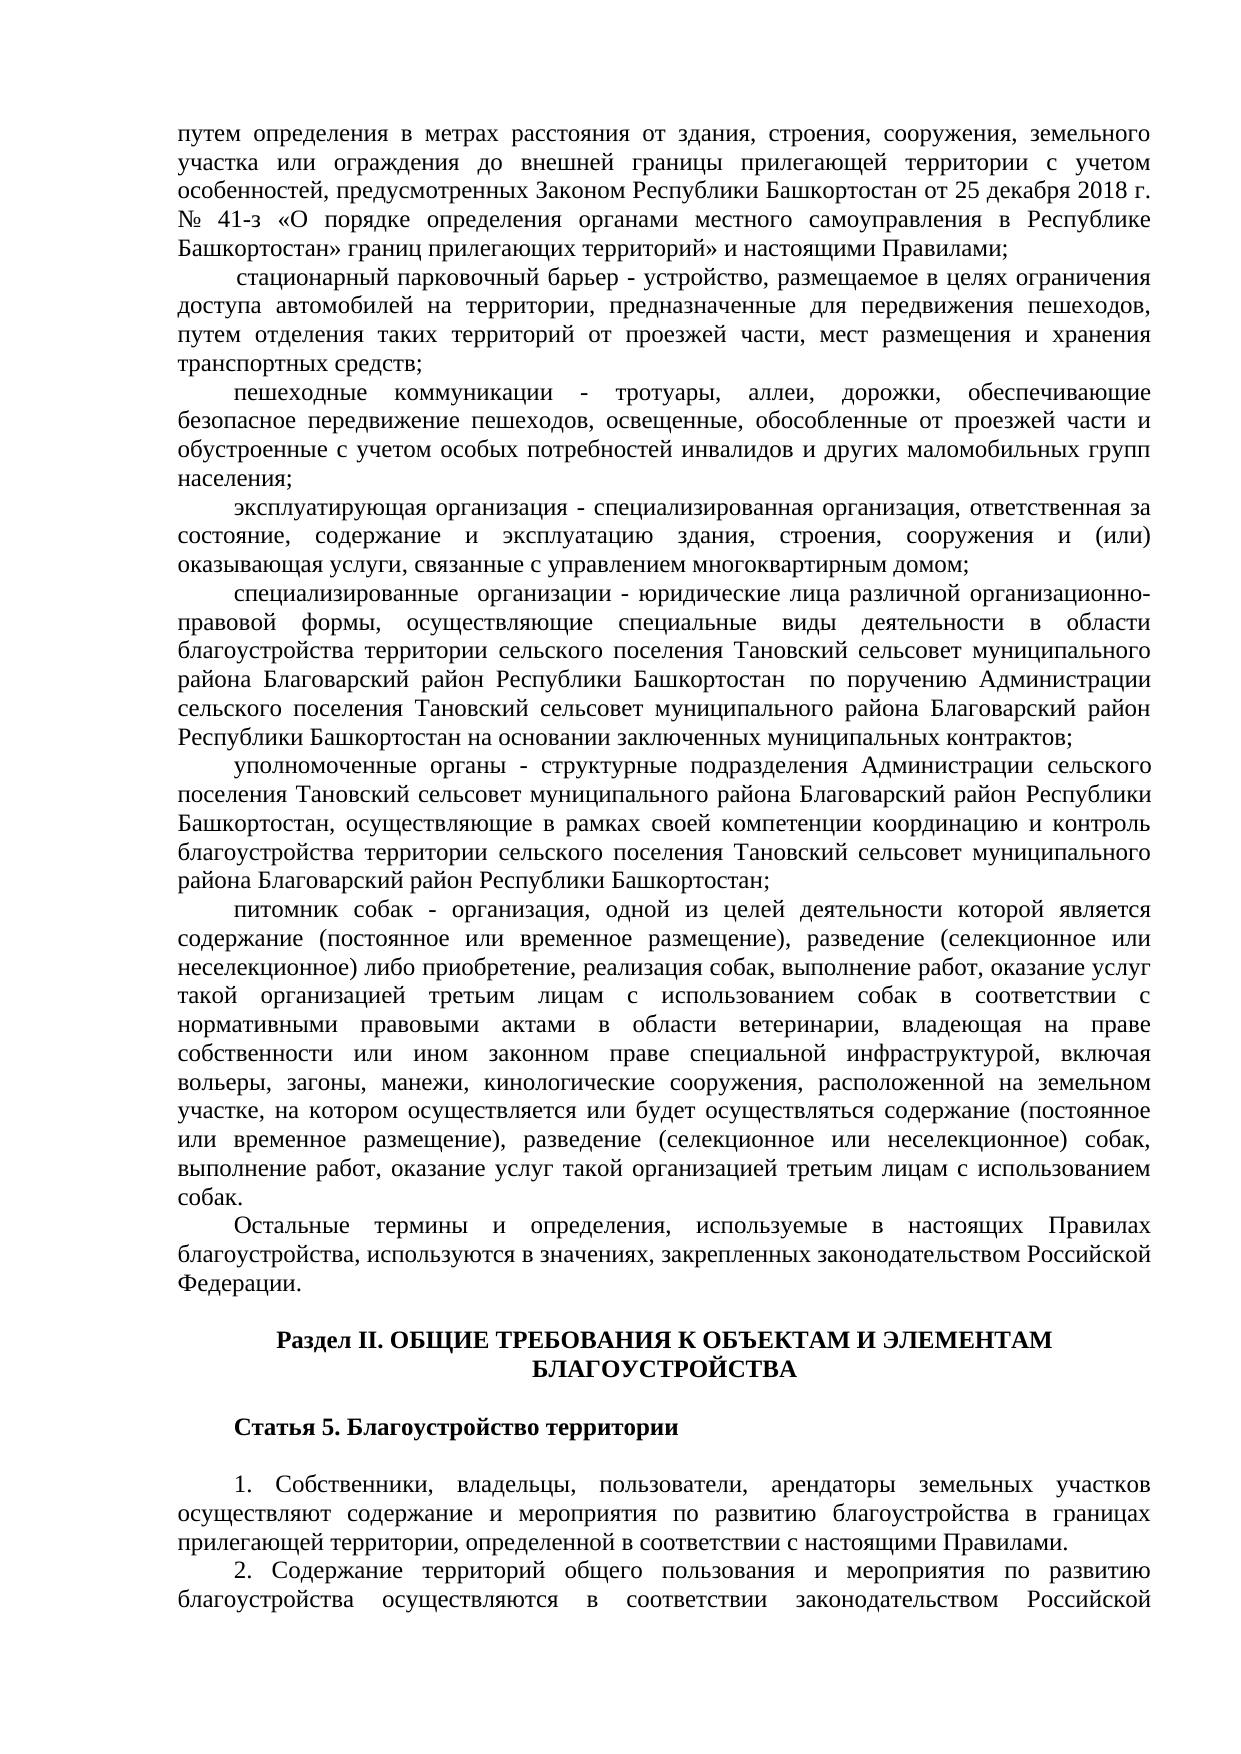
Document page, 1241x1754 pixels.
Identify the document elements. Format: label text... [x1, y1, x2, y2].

text специализированные организации - юридические лица различной организационно-правовой формы, осуществляющие специальные виды деятельности в области благоустройства территории сельского поселения Тановский сельсовет муниципального района Благоварский район Республики Башкортостан по поручению Администрации сельского поселения Тановский сельсовет муниципального района Благоварский район Республики Башкортостан на основании заключенных муниципальных контрактов; [177, 578, 1152, 751]
text пешеходные коммуникации - тротуары, аллеи, дорожки, обеспечивающие безопасное передвижение пешеходов, освещенные, обособленные от проезжей части и обустроенные с учетом особых потребностей инвалидов и других маломобильных групп населения; [177, 377, 1152, 492]
text Статья 5. Благоустройство территории [177, 1412, 1152, 1441]
text уполномоченные органы - структурные подразделения Администрации сельского поселения Тановский сельсовет муниципального района Благоварский район Республики Башкортостан, осуществляющие в рамках своей компетенции координацию и контроль благоустройства территории сельского поселения Тановский сельсовет муниципального района Благоварский район Республики Башкортостан; [177, 751, 1152, 894]
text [177, 118, 1152, 262]
text стационарный парковочный барьер - устройство, размещаемое в целях ограничения доступа автомобилей на территории, предназначенные для передвижения пешеходов, путем отделения таких территорий от проезжей части, мест размещения и хранения транспортных средств; [177, 262, 1152, 377]
text 1. Собственники, владельцы, пользователи, арендаторы земельных участков осуществляют содержание и мероприятия по развитию благоустройства в границах прилегающей территории, определенной в соответствии с настоящими Правилами. [177, 1469, 1152, 1556]
text Остальные термины и определения, используемые в настоящих Правилах благоустройства, используются в значениях, закрепленных законодательством Российской Федерации. [177, 1211, 1152, 1297]
text эксплуатирующая организация - специализированная организация, ответственная за состояние, содержание и эксплуатацию здания, строения, сооружения и (или) оказывающая услуги, связанные с управлением многоквартирным домом; [177, 492, 1152, 578]
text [177, 1556, 1152, 1613]
text питомник собак - организация, одной из целей деятельности которой является содержание (постоянное или временное размещение), разведение (селекционное или неселекционное) либо приобретение, реализация собак, выполнение работ, оказание услуг такой организацией третьим лицам с использованием собак в соответствии с нормативными правовыми актами в области ветеринарии, владеющая на праве собственности или ином законном праве специальной инфраструктурой, включая вольеры, загоны, манежи, кинологические сооружения, расположенной на земельном участке, на котором осуществляется или будет осуществляться содержание (постоянное или временное размещение), разведение (селекционное или неселекционное) собак, выполнение работ, оказание услуг такой организацией третьим лицам с использованием собак. [177, 894, 1152, 1211]
text Раздел II. ОБЩИЕ ТРЕБОВАНИЯ К ОБЪЕКТАМ И ЭЛЕМЕНТАМ БЛАГОУСТРОЙСТВА [177, 1326, 1152, 1383]
